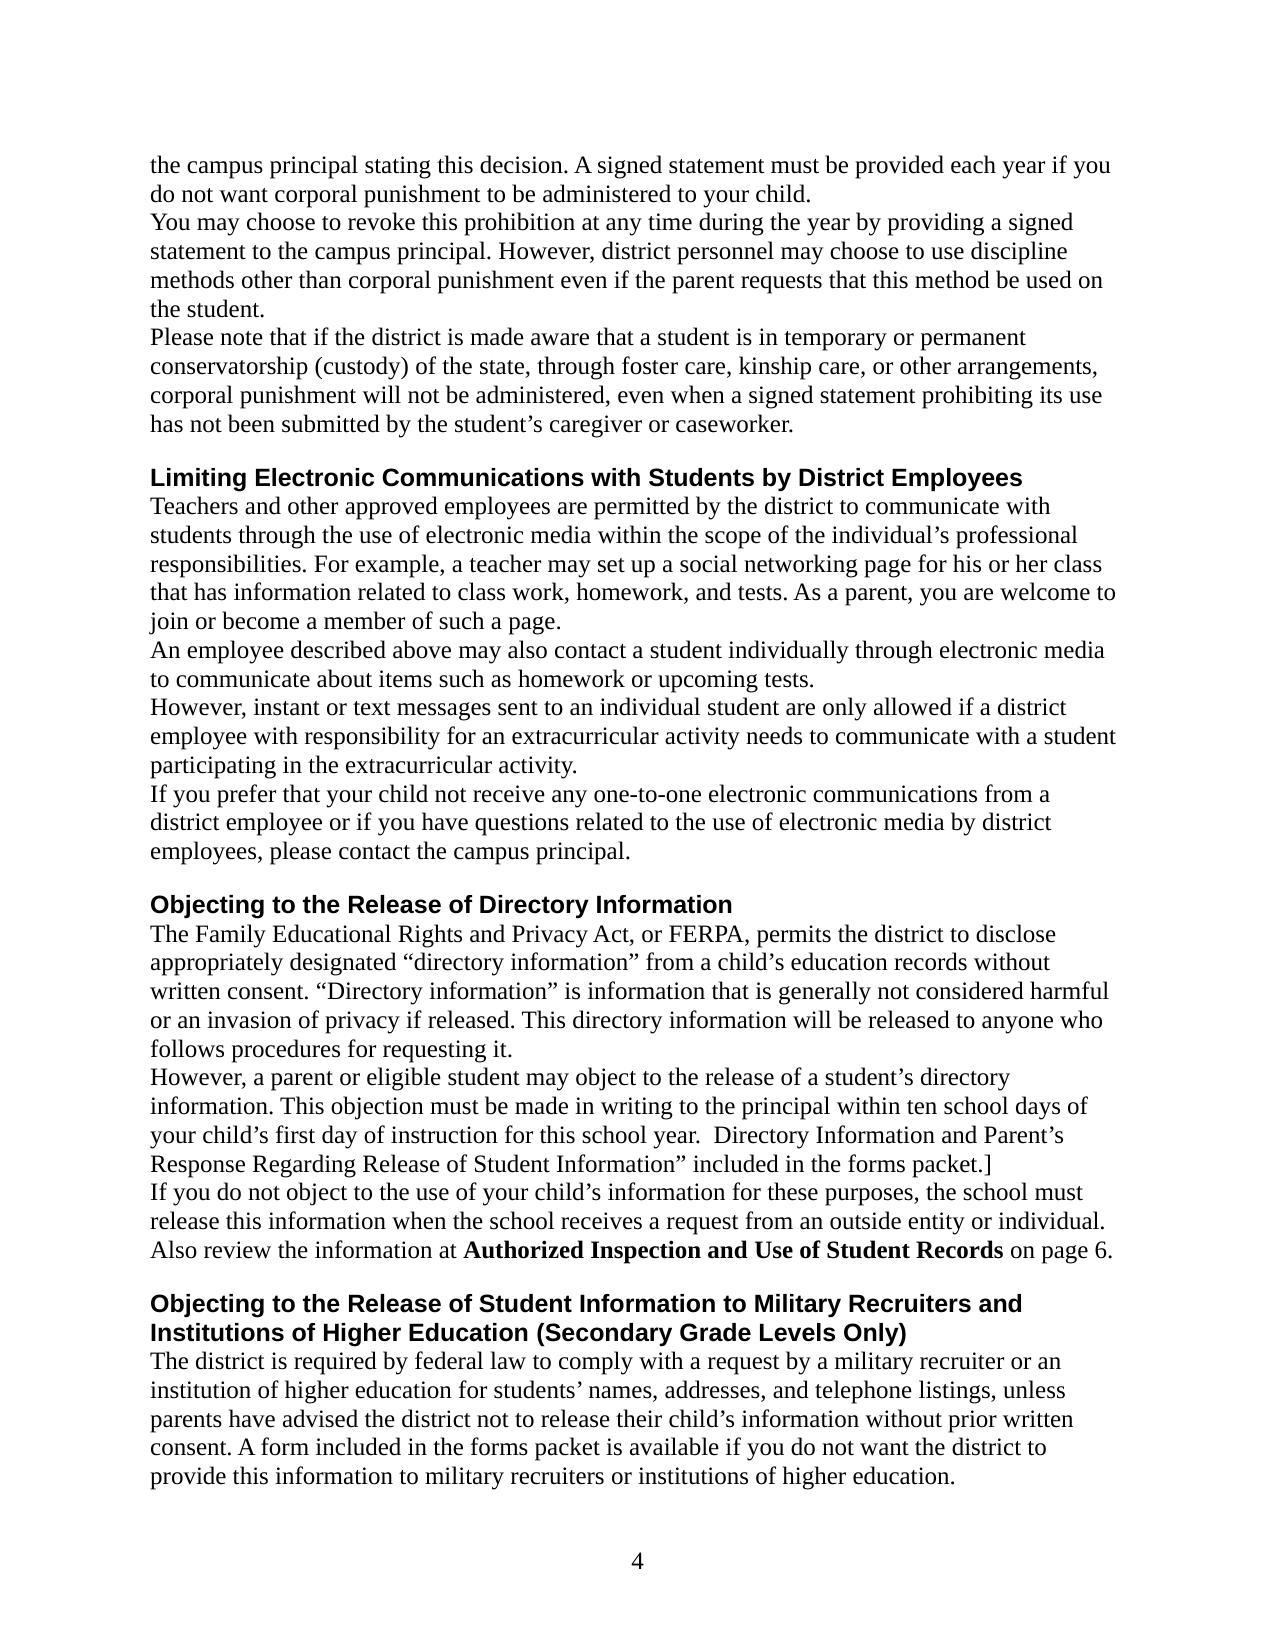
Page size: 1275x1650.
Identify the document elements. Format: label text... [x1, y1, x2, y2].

subtitle Limiting Electronic Communications with Students by District Employees [150, 462, 1125, 491]
text An employee described above may also contact a student individually through electronic media to communicate about items such as homework or upcoming tests. [150, 635, 1125, 692]
text Teachers and other approved employees are permitted by the district to communicate with students through the use of electronic media within the scope of the individual’s professional responsibilities. For example, a teacher may set up a social networking page for his or her class that has information related to class work, homework, and tests. As a parent, you are welcome to join or become a member of such a page. [150, 491, 1125, 635]
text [150, 150, 1125, 207]
text You may choose to revoke this prohibition at any time during the year by providing a signed statement to the campus principal. However, district personnel may choose to use discipline methods other than corporal punishment even if the parent requests that this method be used on the student. [150, 207, 1125, 322]
text Please note that if the district is made aware that a student is in temporary or permanent conservatorship (custody) of the state, through foster care, kinship care, or other arrangements, corporal punishment will not be administered, even when a signed statement prohibiting its use has not been submitted by the student’s caregiver or caseworker. [150, 322, 1125, 437]
subtitle Objecting to the Release of Student Information to Military Recruiters and Institutions of Higher Education (Secondary Grade Levels Only) [150, 1289, 1125, 1346]
text Also review the information at Authorized Inspection and Use of Student Records on page 6. [150, 1235, 1125, 1264]
text However, instant or text messages sent to an individual student are only allowed if a district employee with responsibility for an extracurricular activity needs to communicate with a student participating in the extracurricular activity. [150, 692, 1125, 779]
subtitle Objecting to the Release of Directory Information [150, 890, 1125, 919]
text If you do not object to the use of your child’s information for these purposes, the school must release this information when the school receives a request from an outside entity or individual. [150, 1177, 1125, 1235]
text The district is required by federal law to comply with a request by a military recruiter or an institution of higher education for students’ names, addresses, and telephone listings, unless parents have advised the district not to release their child’s information without prior written consent. A form included in the forms packet is available if you do not want the district to provide this information to military recruiters or institutions of higher education. [150, 1346, 1125, 1490]
text However, a parent or eligible student may object to the release of a student’s directory information. This objection must be made in writing to the principal within ten school days of your child’s first day of instruction for this school year. Directory Information and Parent’s Response Regarding Release of Student Information” included in the forms packet.] [150, 1062, 1125, 1177]
text If you prefer that your child not receive any one-to-one electronic communications from a district employee or if you have questions related to the use of electronic media by district employees, please contact the campus principal. [150, 779, 1125, 865]
text The Family Educational Rights and Privacy Act, or FERPA, permits the district to disclose appropriately designated “directory information” from a child’s education records without written consent. “Directory information” is information that is generally not considered harmful or an invasion of privacy if released. This directory information will be released to anyone who follows procedures for requesting it. [150, 919, 1125, 1062]
